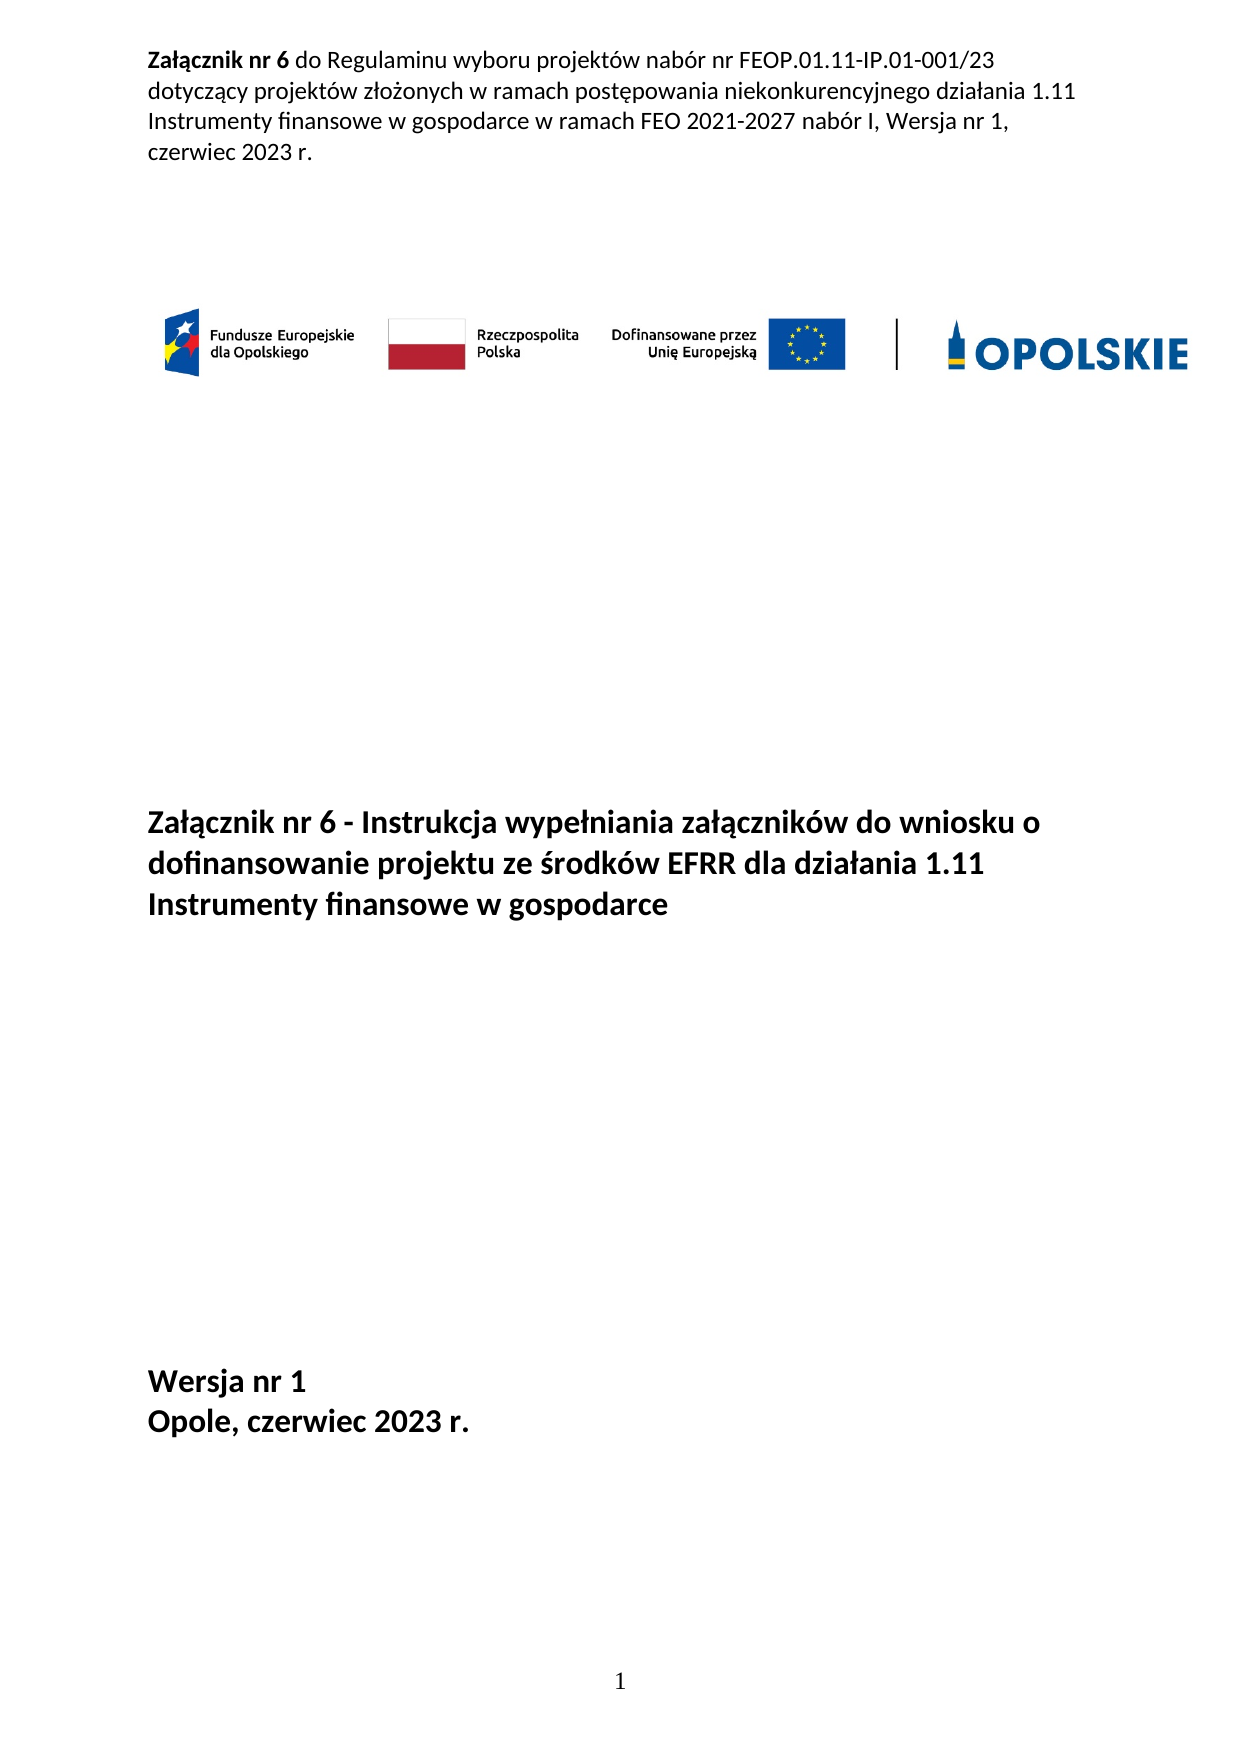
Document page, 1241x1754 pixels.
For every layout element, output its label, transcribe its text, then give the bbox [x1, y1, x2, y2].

picture [147, 286, 1206, 395]
text Wersja nr 1 [148, 1360, 1092, 1400]
text Załącznik nr 6 - Instrukcja wypełniania załączników do wniosku o dofinansowanie projektu ze środków EFRR dla działania 1.11 Instrumenty finansowe w gospodarce [148, 801, 1092, 924]
text Opole, czerwiec 2023 r. [148, 1400, 1092, 1441]
